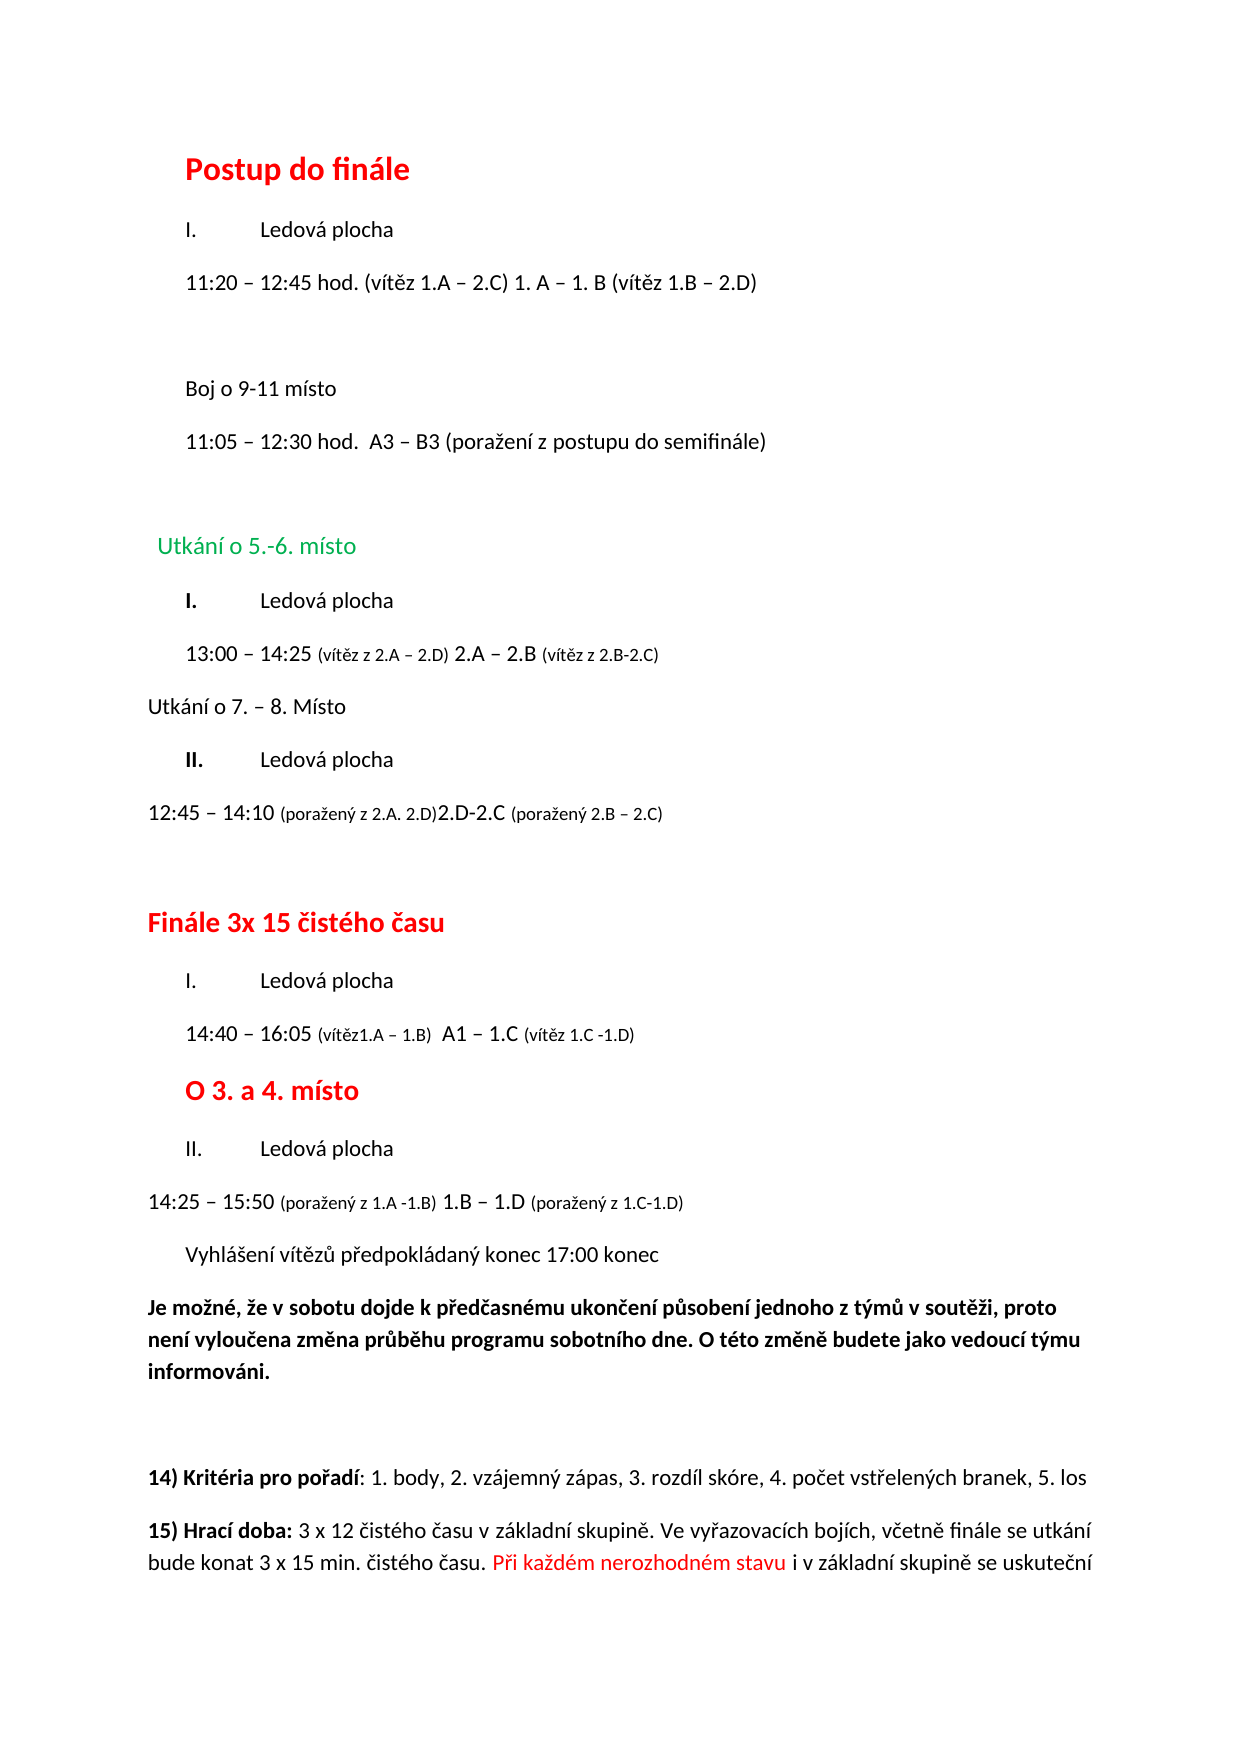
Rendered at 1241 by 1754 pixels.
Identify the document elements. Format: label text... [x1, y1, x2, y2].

text Utkání o 5.-6. místo [148, 530, 1093, 561]
text Vyhlášení vítězů předpokládaný konec 17:00 konec [185, 1240, 1093, 1268]
text 14:40 – 16:05 (vítěz1.A – 1.B) A1 – 1.C (vítěz 1.C -1.D) [185, 1019, 1093, 1047]
text O 3. a 4. místo [185, 1072, 1093, 1108]
text Finále 3x 15 čistého času [148, 904, 1093, 940]
list Ledová plocha [185, 1134, 1093, 1162]
text Postup do finále [185, 148, 1093, 188]
list Ledová plocha [185, 215, 1093, 243]
text 14:25 – 15:50 (poražený z 1.A -1.B) 1.B – 1.D (poražený z 1.C-1.D) [148, 1187, 1093, 1215]
list Ledová plocha [185, 586, 1093, 614]
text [148, 1516, 1093, 1577]
text 11:20 – 12:45 hod. (vítěz 1.A – 2.C) 1. A – 1. B (vítěz 1.B – 2.D) [185, 268, 1093, 296]
text 11:05 – 12:30 hod. A3 – B3 (poražení z postupu do semifinále) [185, 427, 1093, 455]
text Utkání o 7. – 8. Místo [148, 692, 1093, 720]
list Ledová plocha [185, 745, 1093, 773]
text 14) Kritéria pro pořadí: 1. body, 2. vzájemný zápas, 3. rozdíl skóre, 4. počet vstřelených branek, 5. los [148, 1463, 1093, 1491]
text Boj o 9-11 místo [185, 374, 1093, 402]
text Je možné, že v sobotu dojde k předčasnému ukončení působení jednoho z týmů v soutěži, proto není vyloučena změna průběhu programu sobotního dne. O této změně budete jako vedoucí týmu informováni. [148, 1293, 1093, 1385]
text 12:45 – 14:10 (poražený z 2.A. 2.D)2.D-2.C (poražený 2.B – 2.C) [148, 798, 1093, 826]
text 13:00 – 14:25 (vítěz z 2.A – 2.D) 2.A – 2.B (vítěz z 2.B-2.C) [185, 639, 1093, 667]
list Ledová plocha [185, 966, 1093, 994]
